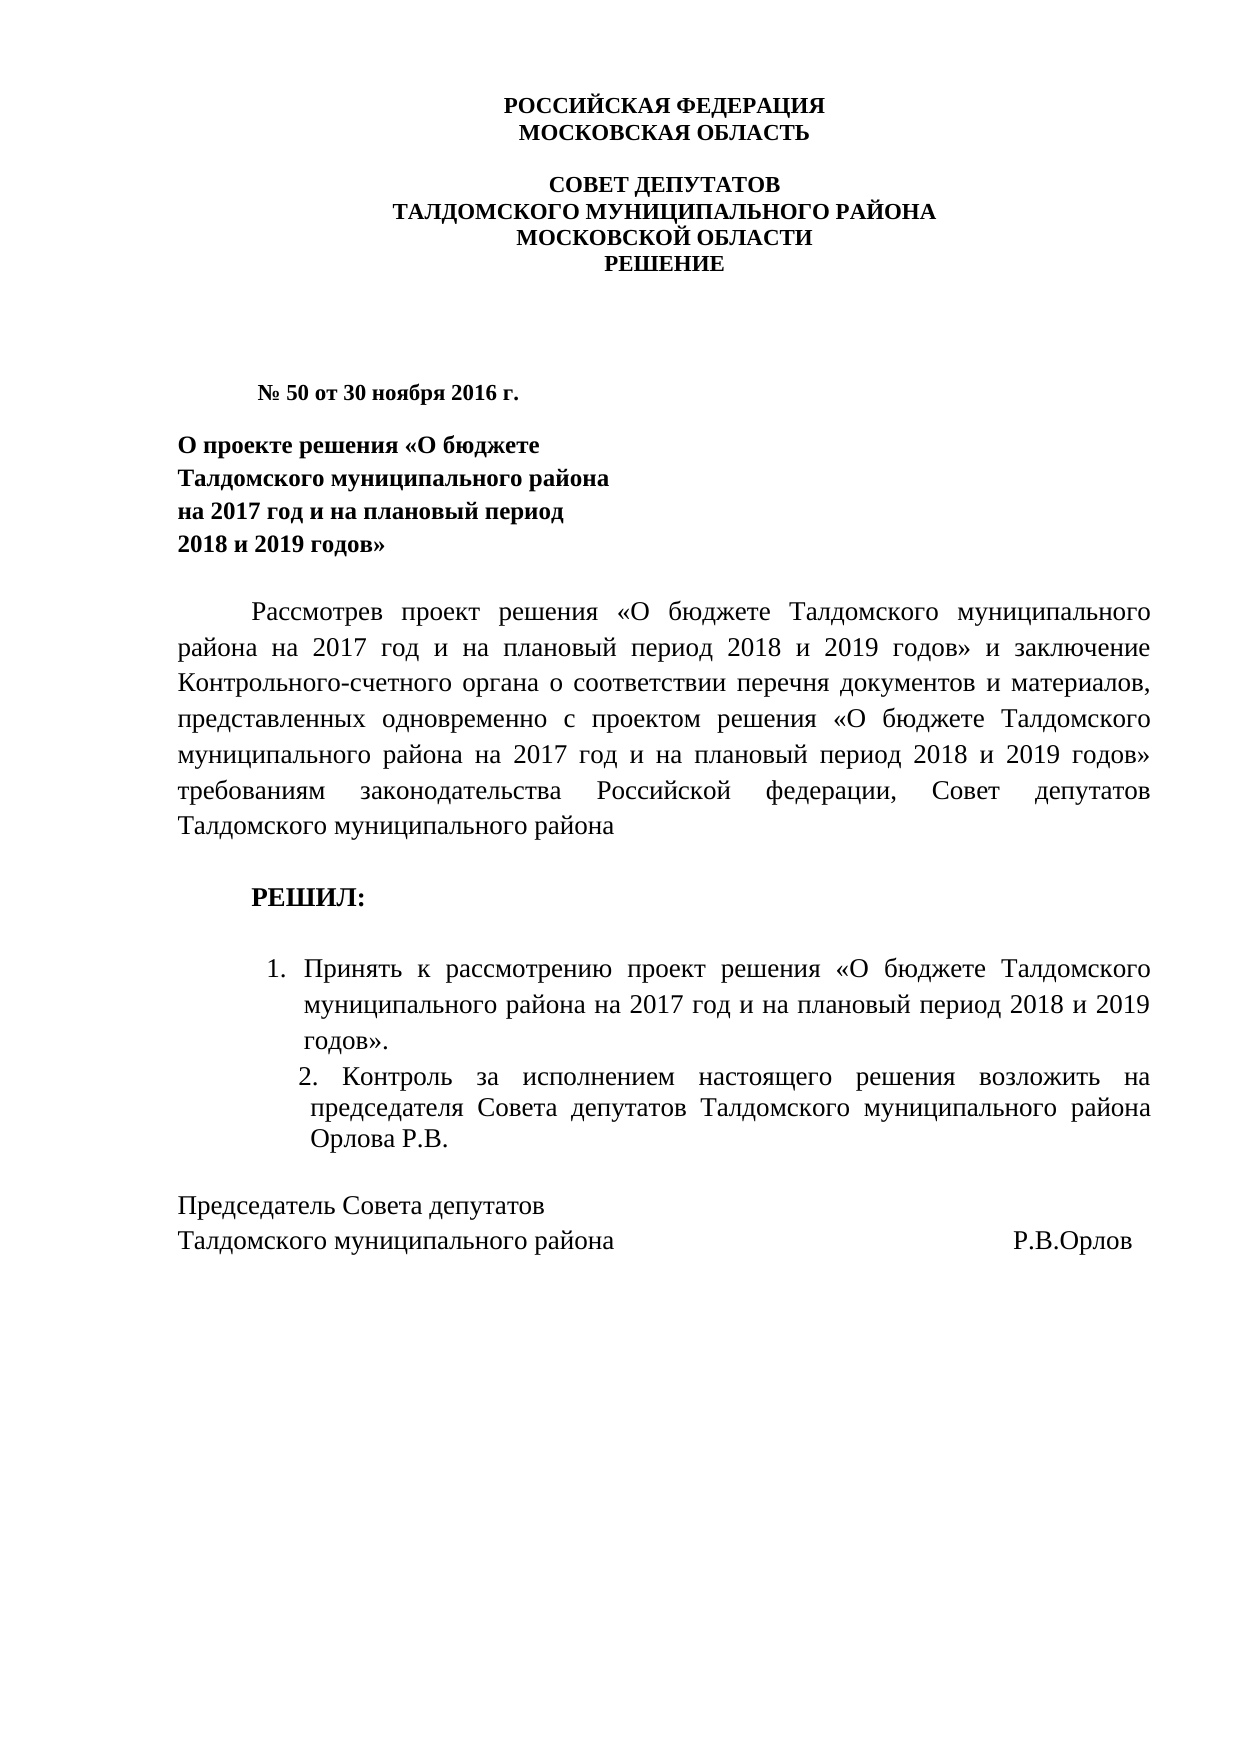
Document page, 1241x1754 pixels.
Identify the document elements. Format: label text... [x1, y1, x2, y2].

text МОСКОВСКАЯ ОБЛАСТЬ [177, 119, 1152, 145]
text РЕШИЛ: [177, 881, 1152, 912]
text 2. Контроль за исполнением настоящего решения возложить на председателя Совета депутатов Талдомского муниципального района Орлова Р.В. [251, 1059, 1152, 1153]
text МОСКОВСКОЙ ОБЛАСТИ [177, 224, 1152, 251]
text О проекте решения «О бюджете [177, 430, 1152, 459]
text Талдомского муниципального района [177, 463, 1152, 492]
text РОССИЙСКАЯ ФЕДЕРАЦИЯ [177, 92, 1152, 119]
text Талдомского муниципального района Р.В.Орлов [177, 1224, 1152, 1256]
text СОВЕТ ДЕПУТАТОВ [177, 171, 1152, 198]
list Принять к рассмотрению проект решения «О бюджете Талдомского муниципального района на 2017 год и на плановый период 2018 и 2019 годов». [266, 952, 1152, 1055]
text РЕШЕНИЕ [177, 251, 1152, 277]
text ТАЛДОМСКОГО МУНИЦИПАЛЬНОГО РАЙОНА [177, 198, 1152, 224]
text Рассмотрев проект решения «О бюджете Талдомского муниципального района на 2017 год и на плановый период 2018 и 2019 годов» и заключение Контрольного-счетного органа о соответствии перечня документов и материалов, представленных одновременно с проектом решения «О бюджете Талдомского муниципального района на 2017 год и на плановый период 2018 и 2019 годов» требованиям законодательства Российской федерации, Совет депутатов Талдомского муниципального района [177, 595, 1152, 841]
text Председатель Совета депутатов [177, 1189, 1152, 1220]
text на 2017 год и на плановый период [177, 496, 1152, 525]
text 2018 и 2019 годов» [177, 529, 1152, 558]
text № 50 от 30 ноября 2016 г. [177, 379, 1152, 405]
